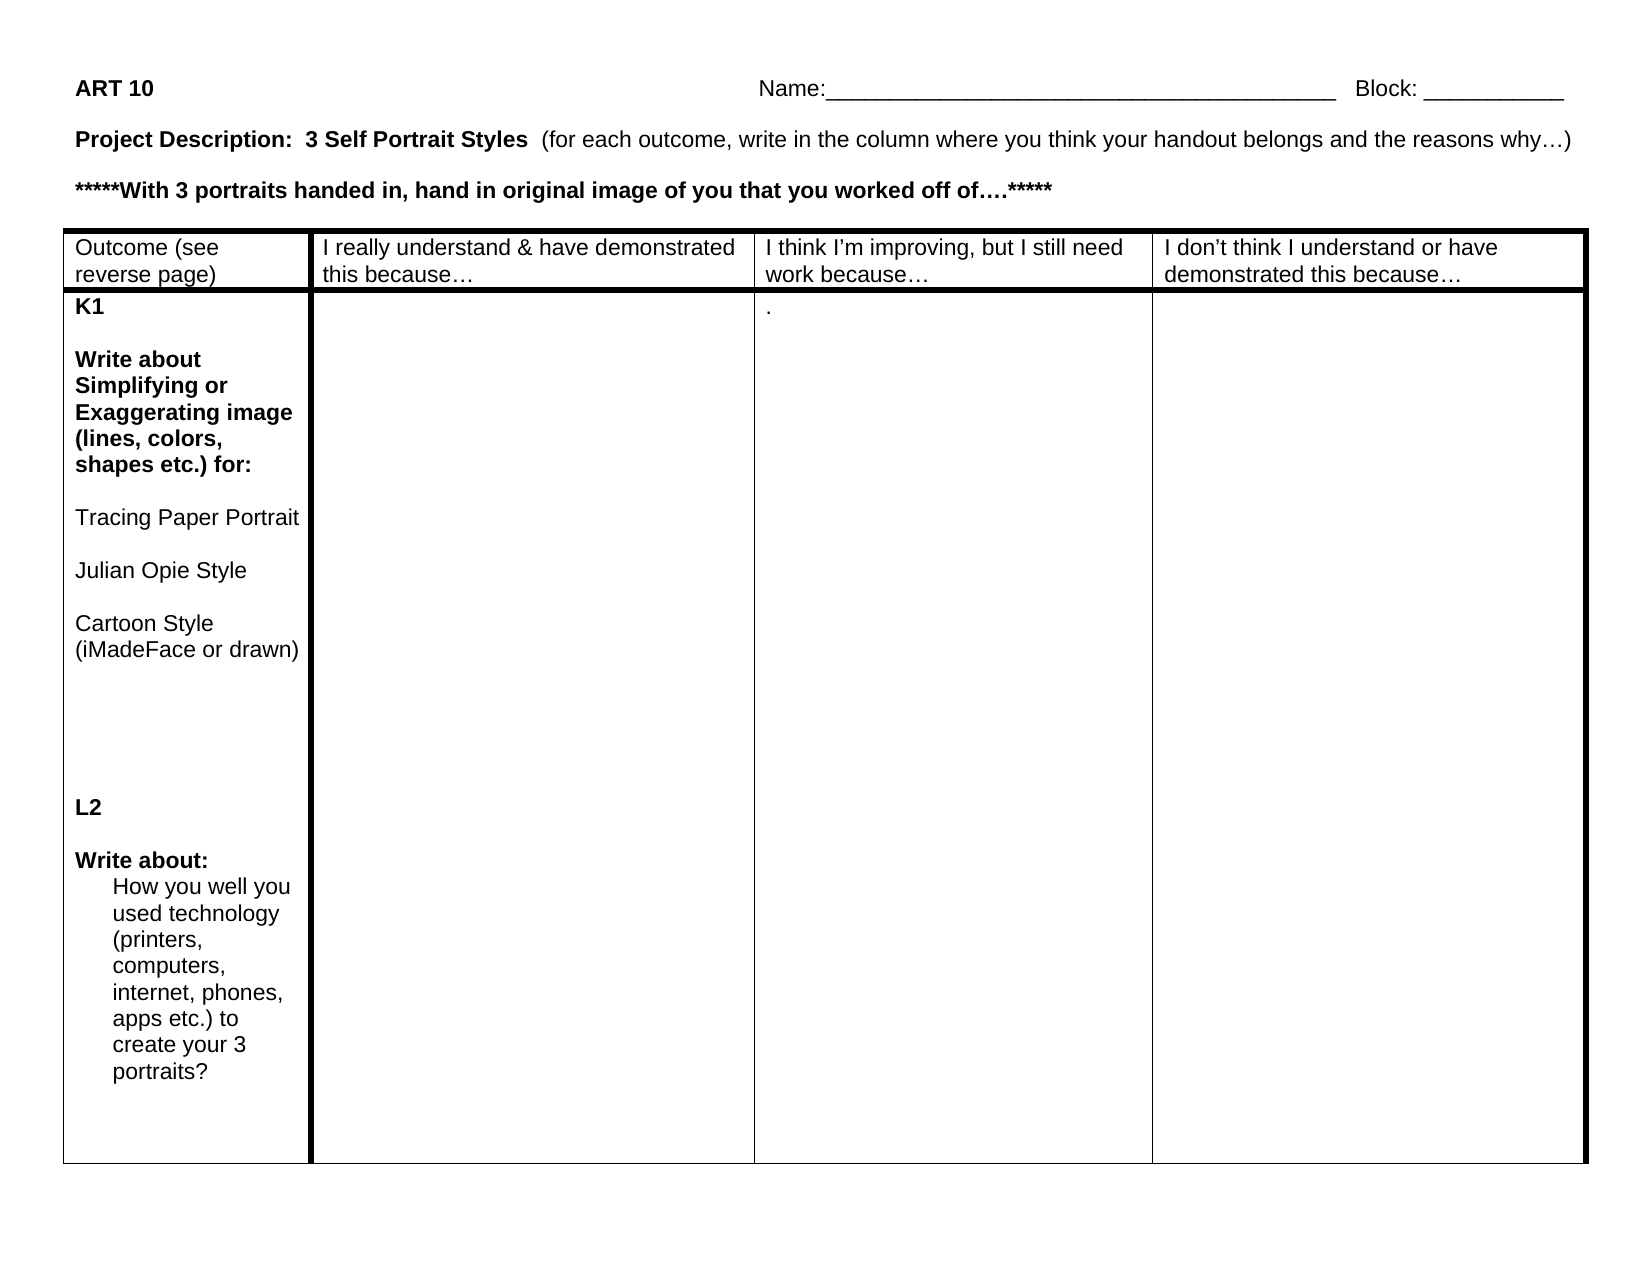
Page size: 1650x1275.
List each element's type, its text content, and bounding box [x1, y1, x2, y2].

table_cell . [755, 293, 1152, 1163]
table_header Outcome (see reverse page) [64, 234, 308, 287]
text Project Description: 3 Self Portrait Styles (for each outcome, write in the column where you think your handout belongs and the reasons why…) [75, 126, 1575, 152]
text ART 10 Name:________________________________________ Block: ___________ [75, 75, 1575, 101]
table_cell [1153, 293, 1583, 1163]
table_cell [314, 293, 754, 1163]
table_header I really understand & have demonstrated this because… [314, 234, 754, 287]
table_cell K1 Write about Simplifying or Exaggerating image (lines, colors, shapes etc.) for: Tracing Paper Portrait Julian Opie Style Cartoon Style (iMadeFace or drawn) L2 Write about: How you well you used technology (printers, computers, internet, phones, apps etc.) to create your 3 portraits? [64, 293, 308, 1163]
table_header I think I’m improving, but I still need work because… [755, 234, 1152, 287]
text *****With 3 portraits handed in, hand in original image of you that you worked off of….***** [75, 177, 1575, 203]
table_header I don’t think I understand or have demonstrated this because… [1153, 234, 1583, 287]
